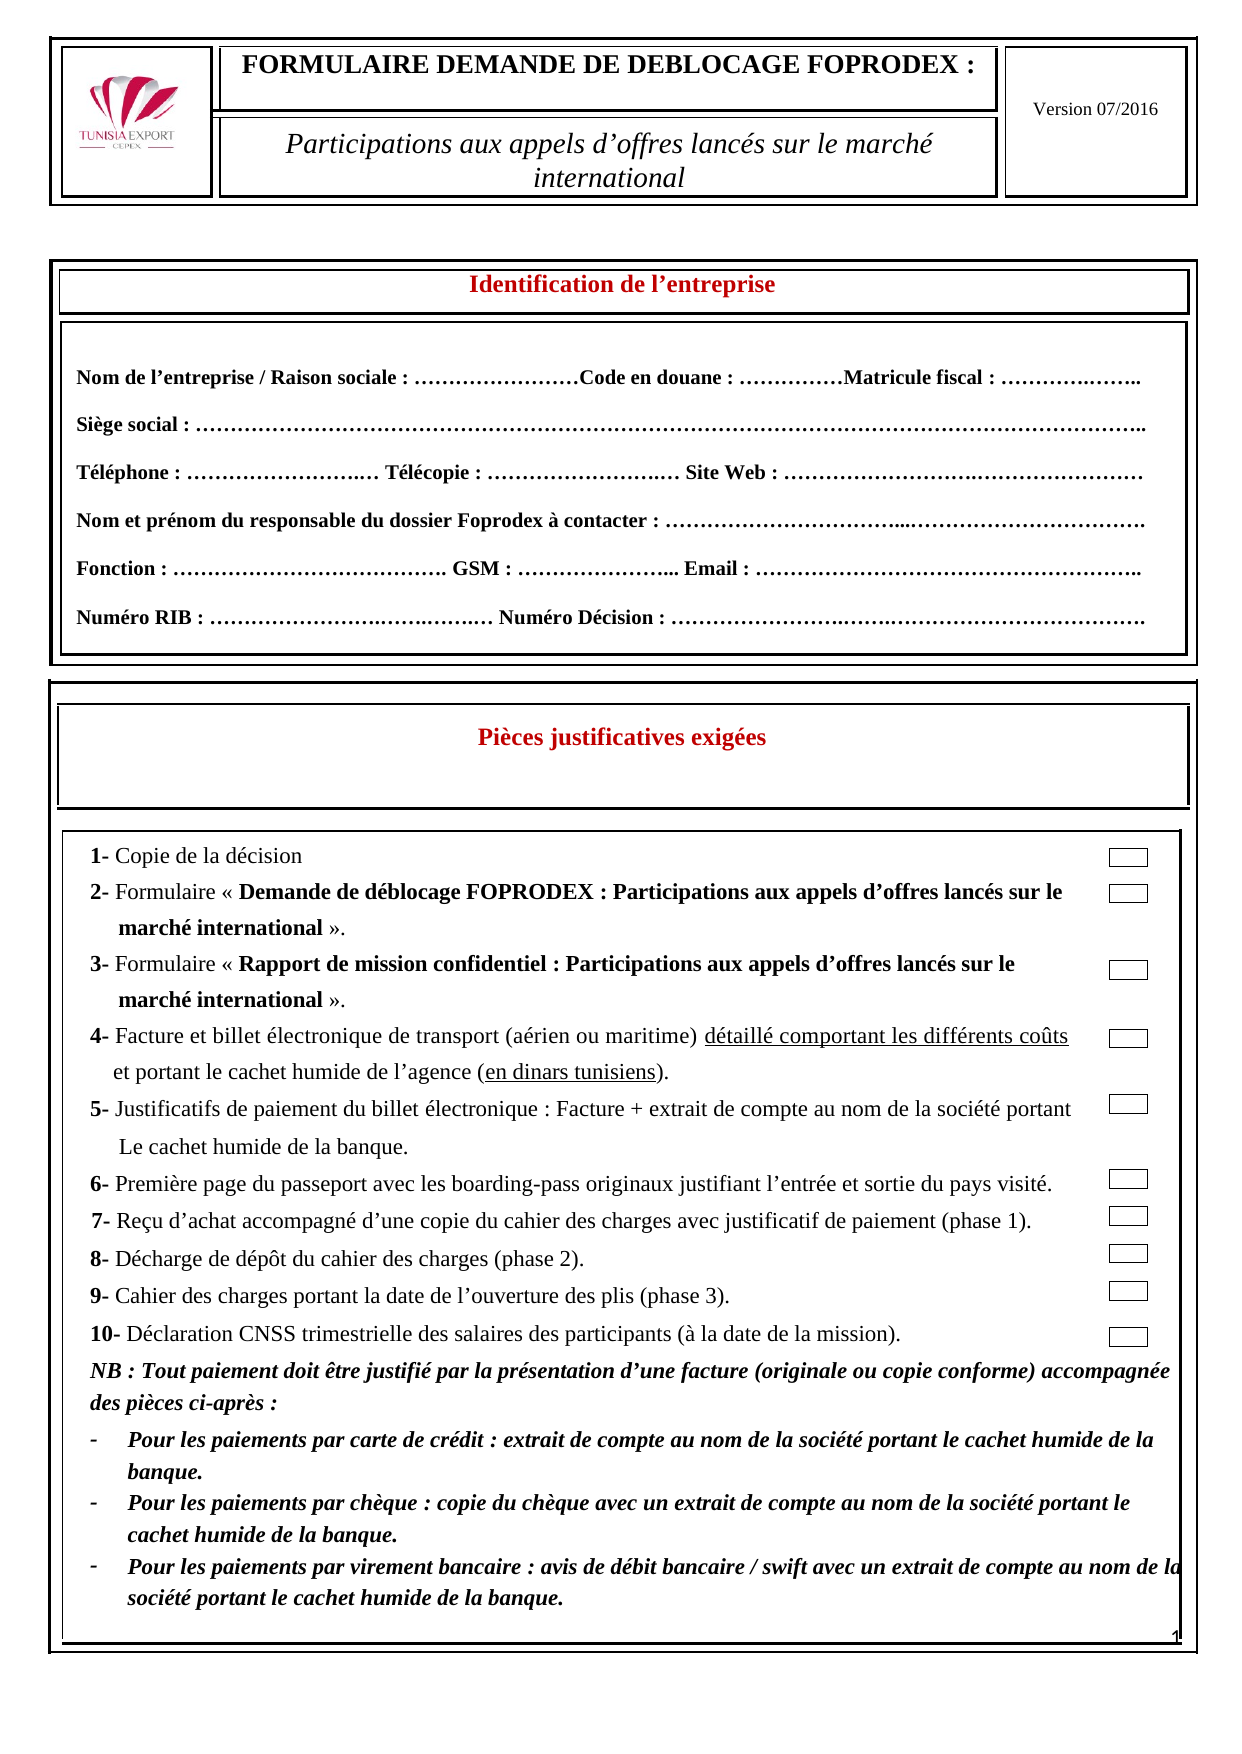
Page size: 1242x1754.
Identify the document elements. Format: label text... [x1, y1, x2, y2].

table_header [997, 46, 1005, 194]
text Identification de l’entreprise [452, 270, 793, 297]
text Nom de l’entreprise / Raison sociale : ……………………Code en douane : ……………Matricule fiscal : ………….…….. Siège social : ……………………………………………………………………………………………………………………….. Téléphone : …………………….… Télécopie : …………………….… Site Web : ……………………….…………………… Nom et prénom du responsable du dossier Foprodex à contacter : ……………………………...……………………………. Fonction : …………………………………. GSM : …………………... Email : ……………………………………………….. [76, 364, 1152, 580]
picture [64, 65, 189, 159]
list Pour les paiements par chèque : copie du chèque avec un extrait de compte au nom de la société portant le cachet humide de la banque. [90, 1488, 1183, 1547]
text 7- Reçu d’achat accompagné d’une copie du cahier des charges avec justificatif de paiement (phase 1). [62, 1206, 1183, 1234]
text 5- Justificatifs de paiement du billet électronique : Facture + extrait de compte au nom de la société portant [90, 1094, 1183, 1122]
text NB : Tout paiement doit être justifié par la présentation d’une facture (originale ou copie conforme) accompagnée des pièces ci-après : [90, 1356, 1183, 1415]
text et portant le cachet humide de l’agence (en dinars tunisiens). [90, 1058, 1183, 1084]
text Le cachet humide de la banque. [90, 1131, 1183, 1159]
text Numéro RIB : …………………….…….…….… Numéro Décision : …………………….…….………………………………. [76, 604, 1183, 628]
text 6- Première page du passeport avec les boarding-pass originaux justifiant l’entrée et sortie du pays visité. [90, 1169, 1183, 1196]
text marché international ». [90, 986, 1183, 1013]
list Pour les paiements par carte de crédit : extrait de compte au nom de la société portant le cachet humide de la banque. [90, 1425, 1183, 1484]
text Pièces justificatives exigées [455, 722, 789, 749]
text 4- Facture et billet électronique de transport (aérien ou maritime) détaillé comportant les différents coûts [90, 1022, 1183, 1048]
text 3- Formulaire « Rapport de mission confidentiel : Participations aux appels d’offres lancés sur le [90, 950, 1183, 977]
table_header Version 07/2016 [1006, 48, 1185, 194]
text 8- Décharge de dépôt du cahier des charges (phase 2). [90, 1244, 1183, 1271]
text 10- Déclaration CNSS trimestrielle des salaires des participants (à la date de la mission). [90, 1318, 1183, 1346]
list Pour les paiements par virement bancaire : avis de débit bancaire / swift avec un extrait de compte au nom de la société portant le cachet humide de la banque. [90, 1552, 1183, 1611]
table_header FORMULAIRE DEMANDE DE DEBLOCAGE FOPRODEX : [221, 47, 997, 109]
table_cell Participations aux appels d’offres lancés sur le marché international [221, 118, 995, 194]
text 9- Cahier des charges portant la date de l’ouverture des plis (phase 3). [90, 1281, 1183, 1309]
table_header [213, 46, 220, 109]
table_header [63, 48, 210, 194]
text 2- Formulaire « Demande de déblocage FOPRODEX : Participations aux appels d’offres lancés sur le [90, 878, 1183, 905]
text marché international ». [90, 914, 1183, 941]
text 1- Copie de la décision [90, 842, 1183, 869]
table_cell [213, 112, 997, 117]
table_cell [213, 118, 219, 194]
